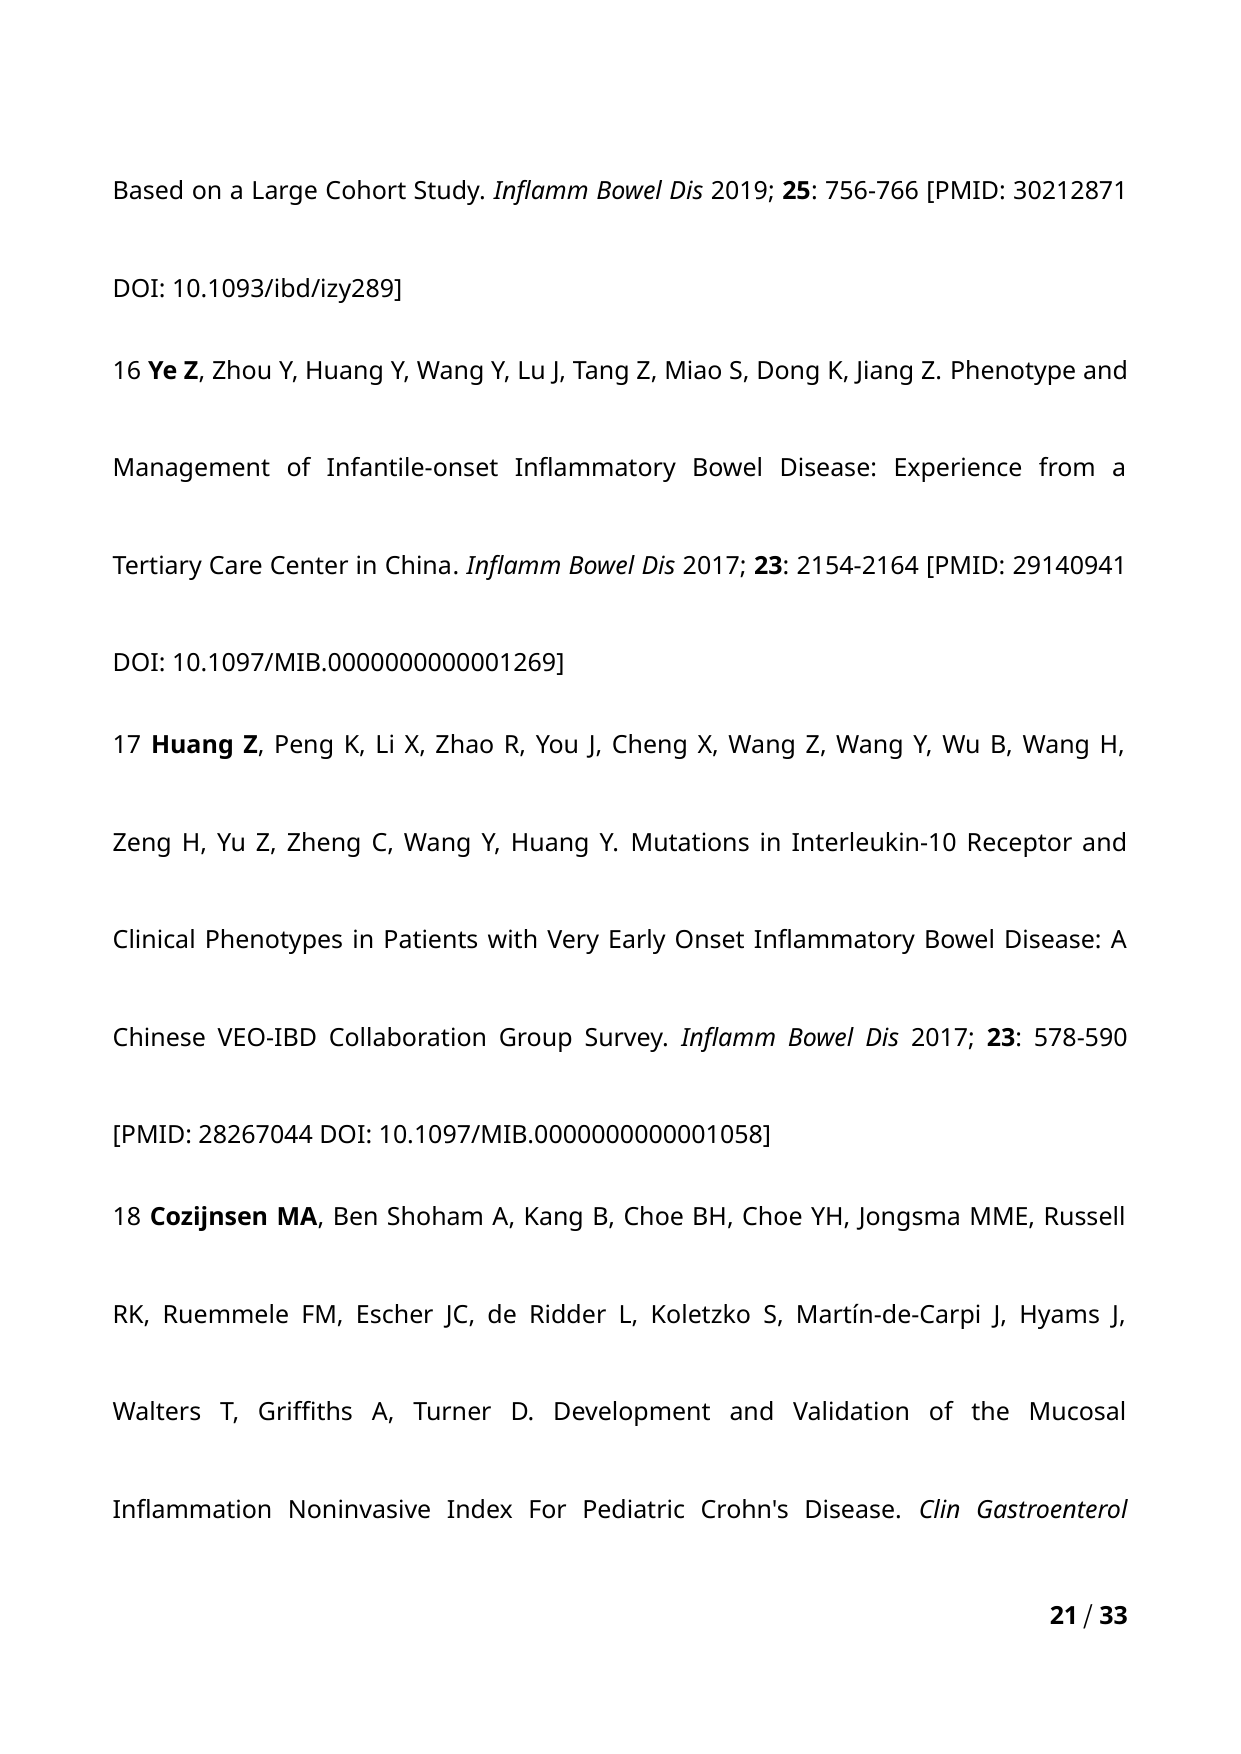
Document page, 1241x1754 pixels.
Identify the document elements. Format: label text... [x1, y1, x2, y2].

text 17 Huang Z, Peng K, Li X, Zhao R, You J, Cheng X, Wang Z, Wang Y, Wu B, Wang H, Zeng H, Yu Z, Zheng C, Wang Y, Huang Y. Mutations in Interleukin-10 Receptor and Clinical Phenotypes in Patients with Very Early Onset Inflammatory Bowel Disease: A Chinese VEO-IBD Collaboration Group Survey. Inflamm Bowel Dis 2017; 23: 578-590 [PMID: 28267044 DOI: 10.1097/MIB.0000000000001058] [112, 712, 1128, 1167]
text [112, 158, 1128, 320]
text 16 Ye Z, Zhou Y, Huang Y, Wang Y, Lu J, Tang Z, Miao S, Dong K, Jiang Z. Phenotype and Management of Infantile-onset Inflammatory Bowel Disease: Experience from a Tertiary Care Center in China. Inflamm Bowel Dis 2017; 23: 2154-2164 [PMID: 29140941 DOI: 10.1097/MIB.0000000000001269] [112, 337, 1128, 694]
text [112, 1183, 1128, 1541]
